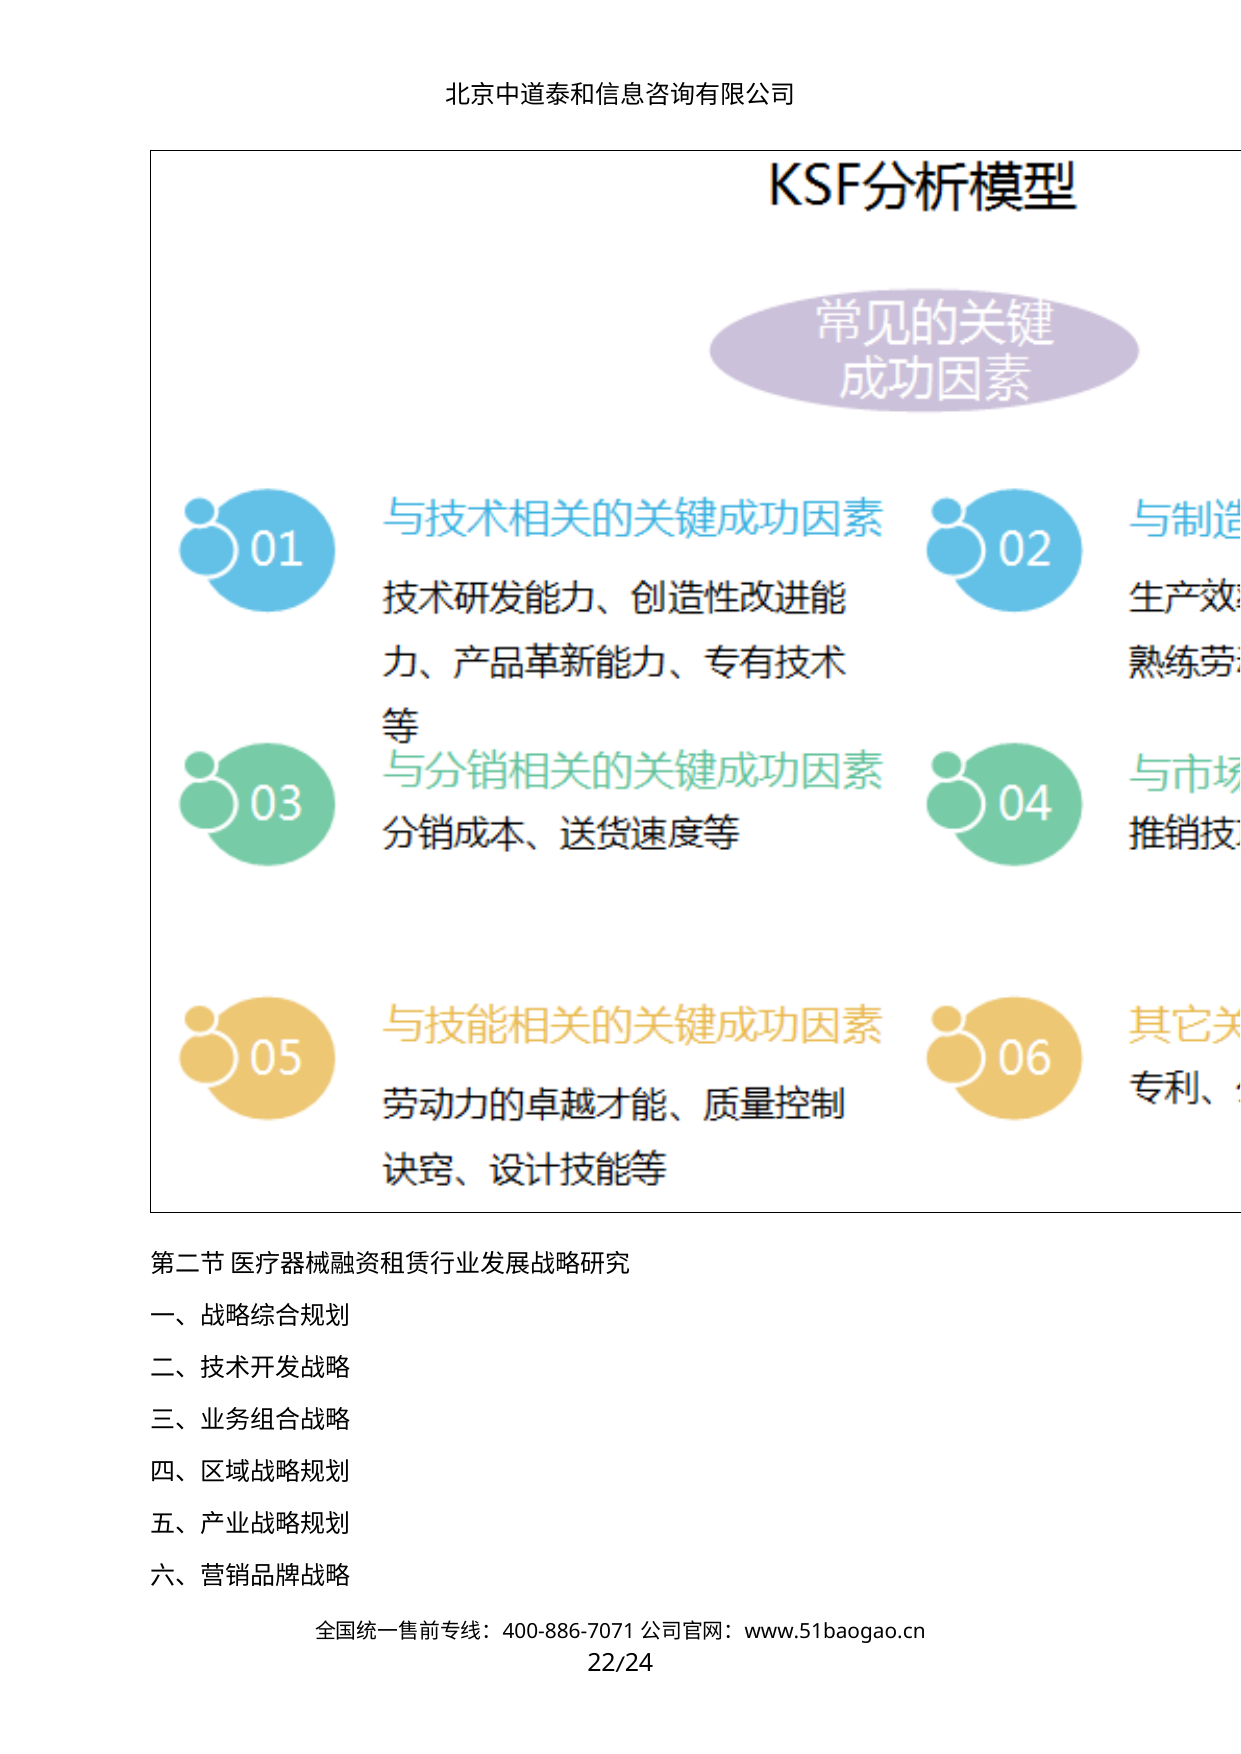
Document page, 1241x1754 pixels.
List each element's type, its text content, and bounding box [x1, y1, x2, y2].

text 第二节 医疗器械融资租赁行业发展战略研究 [150, 1244, 1090, 1280]
picture [151, 151, 1241, 1212]
text 四、区域战略规划 [150, 1451, 1090, 1488]
text 三、业务组合战略 [150, 1399, 1090, 1436]
text 一、战略综合规划 [150, 1296, 1090, 1332]
text 二、技术开发战略 [150, 1348, 1090, 1384]
text 五、产业战略规划 [150, 1503, 1090, 1539]
text 六、营销品牌战略 [150, 1555, 1090, 1591]
